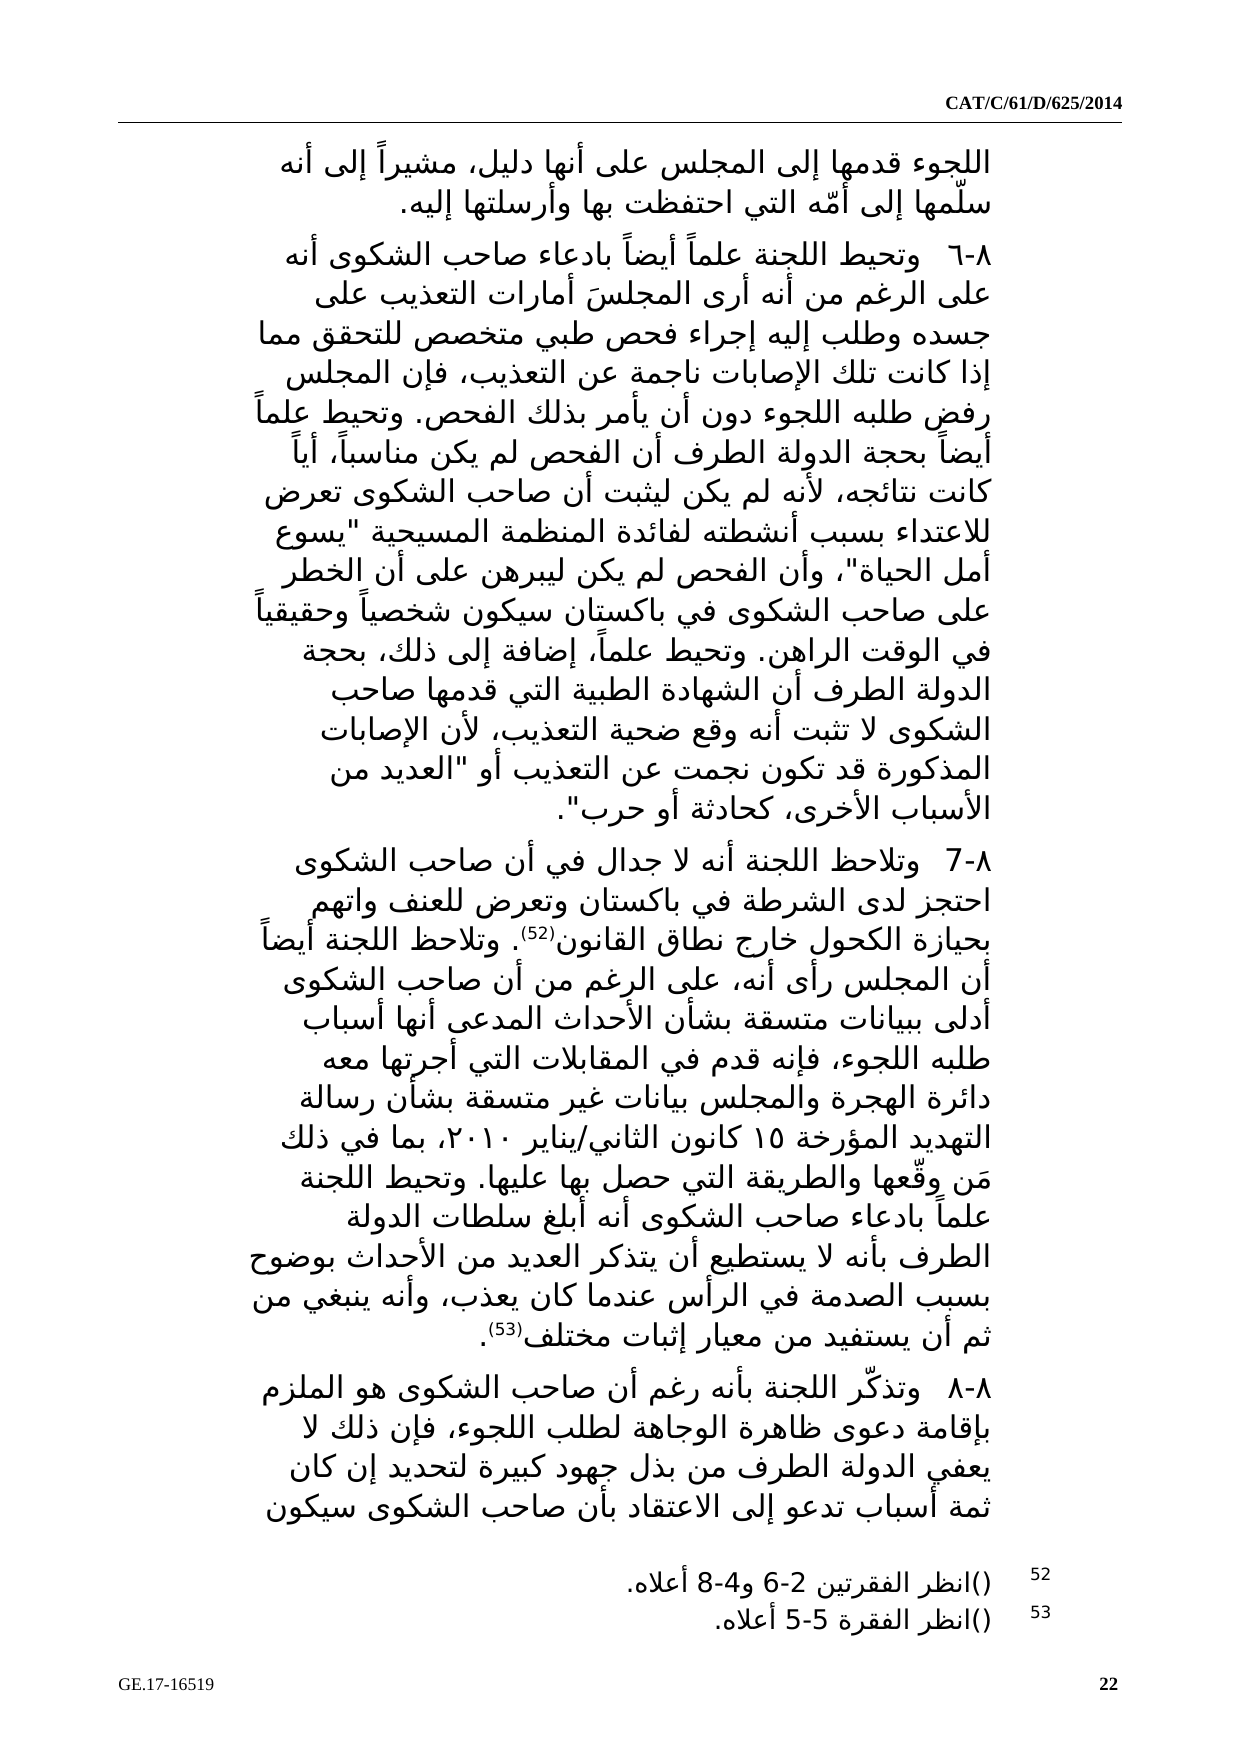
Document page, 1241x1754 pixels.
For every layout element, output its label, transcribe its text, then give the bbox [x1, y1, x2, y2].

text ٨-7 وتلاحظ اللجنة أنه لا جدال في أن صاحب الشكوى احتجز لدى الشرطة في باكستان وتعرض للعنف واتهم بحيازة الكحول خارج نطاق القانون(). وتلاحظ اللجنة أيضاً أن المجلس رأى أنه، على الرغم من أن صاحب الشكوى أدلى ببيانات متسقة بشأن الأحداث المدعى أنها أسباب طلبه اللجوء، فإنه قدم في المقابلات التي أجرتها معه دائرة الهجرة والمجلس بيانات غير متسقة بشأن رسالة التهديد المؤرخة ١٥ كانون الثاني/يناير ٢٠١٠، بما في ذلك مَن وقّعها والطريقة التي حصل بها عليها. وتحيط اللجنة علماً بادعاء صاحب الشكوى أنه أبلغ سلطات الدولة الطرف بأنه لا يستطيع أن يتذكر العديد من الأحداث بوضوح بسبب الصدمة في الرأس عندما كان يعذب، وأنه ينبغي من ثم أن يستفيد من معيار إثبات مختلف(). [248, 840, 992, 1354]
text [248, 1367, 992, 1525]
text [248, 142, 992, 221]
text ٨-٦ وتحيط اللجنة علماً أيضاً بادعاء صاحب الشكوى أنه على الرغم من أنه أرى المجلسَ أمارات التعذيب على جسده وطلب إليه إجراء فحص طبي متخصص للتحقق مما إذا كانت تلك الإصابات ناجمة عن التعذيب، فإن المجلس رفض طلبه اللجوء دون أن يأمر بذلك الفحص. وتحيط علماً أيضاً بحجة الدولة الطرف أن الفحص لم يكن مناسباً، أياً كانت نتائجه، لأنه لم يكن ليثبت أن صاحب الشكوى تعرض للاعتداء بسبب أنشطته لفائدة المنظمة المسيحية "يسوع أمل الحياة"، وأن الفحص لم يكن ليبرهن على أن الخطر على صاحب الشكوى في باكستان سيكون شخصياً وحقيقياً في الوقت الراهن. وتحيط علماً، إضافة إلى ذلك، بحجة الدولة الطرف أن الشهادة الطبية التي قدمها صاحب الشكوى لا تثبت أنه وقع ضحية التعذيب، لأن الإصابات المذكورة قد تكون نجمت عن التعذيب أو "العديد من الأسباب الأخرى، كحادثة أو حرب". [248, 233, 992, 827]
